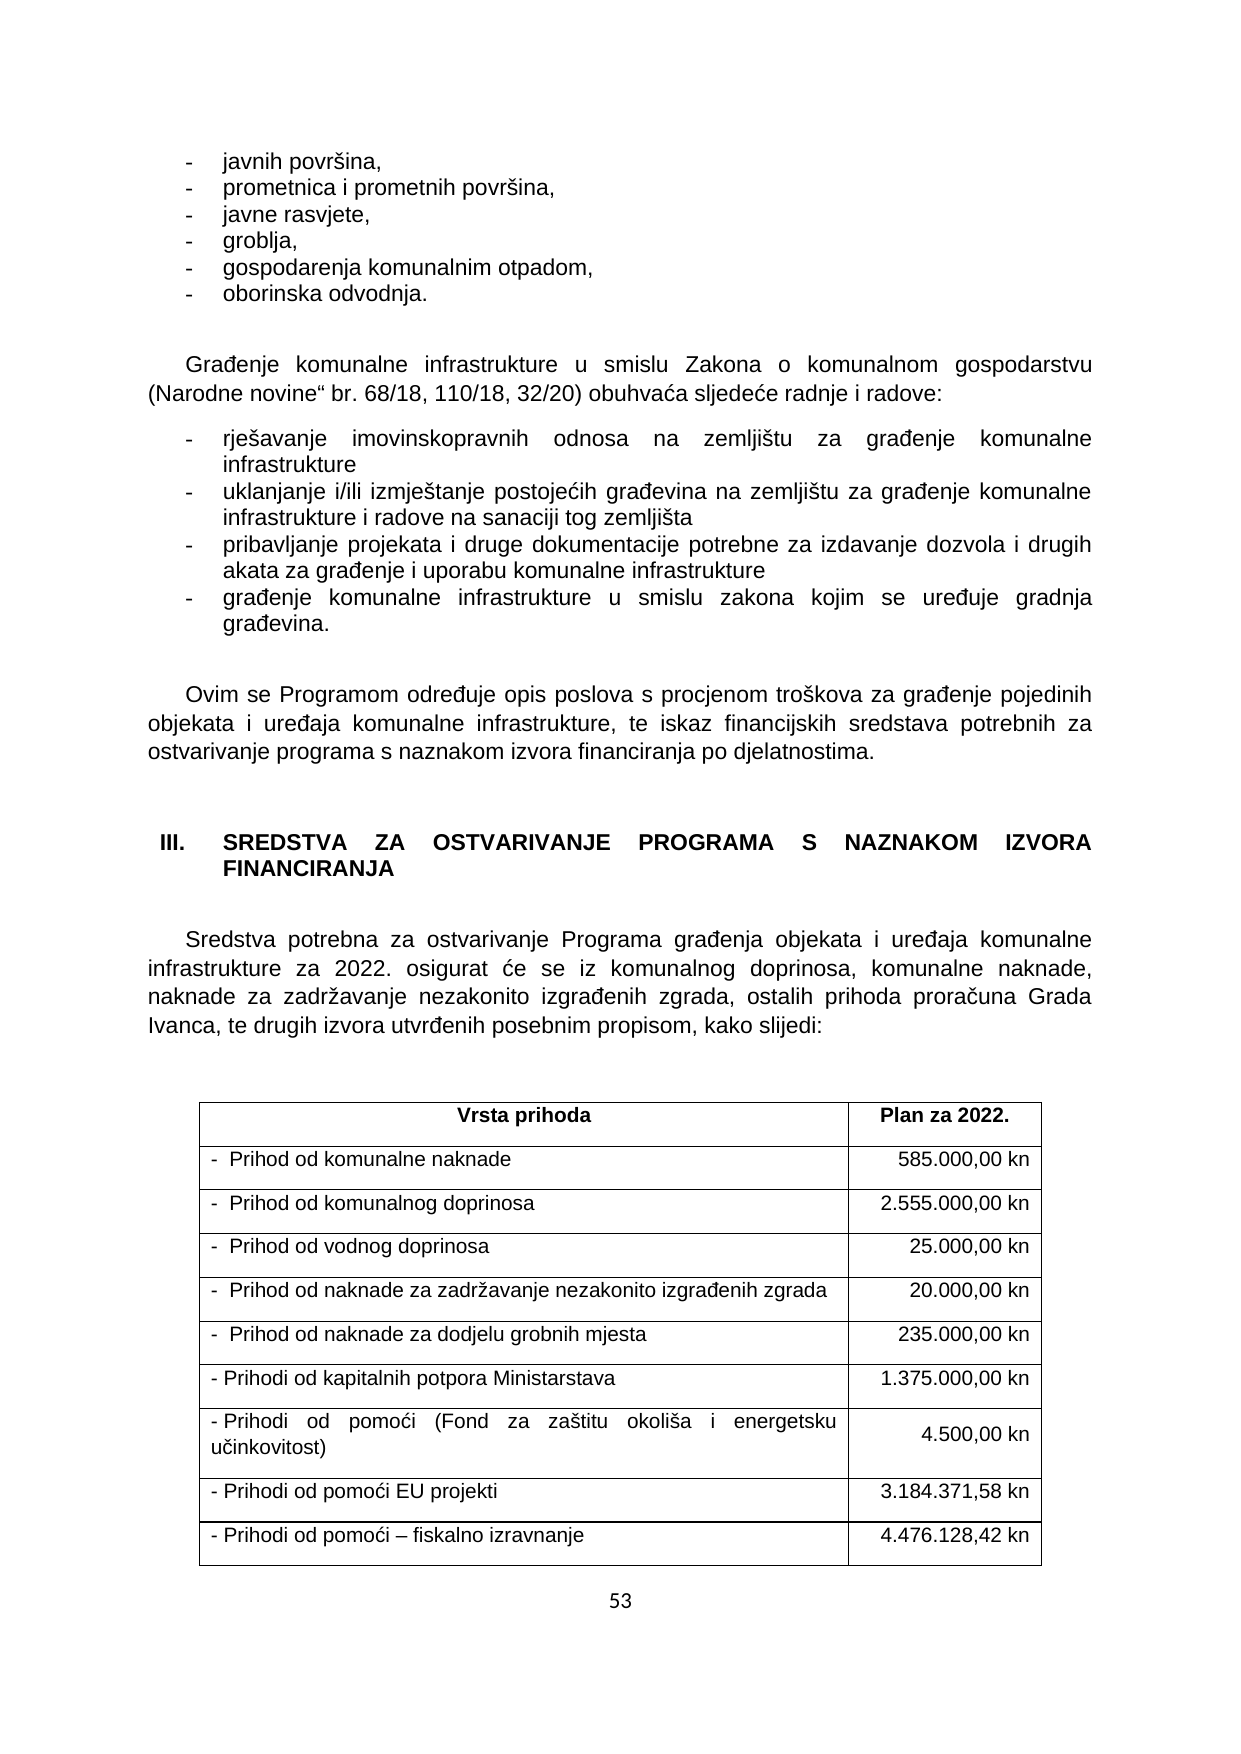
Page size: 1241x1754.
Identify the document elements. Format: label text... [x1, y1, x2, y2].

list javne rasvjete, [185, 201, 1093, 227]
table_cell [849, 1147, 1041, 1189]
text Ovim se Programom određuje opis poslova s procjenom troškova za građenje pojedinih objekata i uređaja komunalne infrastrukture, te iskaz financijskih sredstava potrebnih za ostvarivanje programa s naznakom izvora financiranja po djelatnostima. [148, 681, 1093, 764]
list rješavanje imovinskopravnih odnosa na zemljištu za građenje komunalne infrastrukture [185, 425, 1093, 478]
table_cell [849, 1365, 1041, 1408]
text Građenje komunalne infrastrukture u smislu Zakona o komunalnom gospodarstvu (Narodne novine“ br. 68/18, 110/18, 32/20) obuhvaća sljedeće radnje i radove: [148, 351, 1093, 406]
text Sredstva potrebna za ostvarivanje Programa građenja objekata i uređaja komunalne infrastrukture za 2022. osigurat će se iz komunalnog doprinosa, komunalne naknade, naknade za zadržavanje nezakonito izgrađenih zgrada, ostalih prihoda proračuna Grada Ivanca, te drugih izvora utvrđenih posebnim propisom, kako slijedi: [148, 926, 1093, 1038]
list pribavljanje projekata i druge dokumentacije potrebne za izdavanje dozvola i drugih akata za građenje i uporabu komunalne infrastrukture [185, 531, 1093, 583]
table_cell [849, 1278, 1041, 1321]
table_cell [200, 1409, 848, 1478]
list uklanjanje i/ili izmještanje postojećih građevina na zemljištu za građenje komunalne infrastrukture i radove na sanaciji tog zemljišta [185, 478, 1093, 531]
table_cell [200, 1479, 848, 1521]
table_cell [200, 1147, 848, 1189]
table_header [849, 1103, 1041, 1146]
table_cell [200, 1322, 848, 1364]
list oborinska odvodnja. [185, 280, 1093, 306]
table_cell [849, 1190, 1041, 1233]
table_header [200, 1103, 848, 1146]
list SREDSTVA ZA OSTVARIVANJE PROGRAMA S NAZNAKOM IZVORA FINANCIRANJA [185, 828, 1093, 881]
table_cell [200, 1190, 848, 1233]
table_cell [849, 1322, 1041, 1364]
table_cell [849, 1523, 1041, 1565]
list građenje komunalne infrastrukture u smislu zakona kojim se uređuje gradnja građevina. [185, 583, 1093, 636]
list javnih površina, [185, 148, 1093, 174]
list prometnica i prometnih površina, [185, 174, 1093, 201]
list gospodarenja komunalnim otpadom, [185, 253, 1093, 280]
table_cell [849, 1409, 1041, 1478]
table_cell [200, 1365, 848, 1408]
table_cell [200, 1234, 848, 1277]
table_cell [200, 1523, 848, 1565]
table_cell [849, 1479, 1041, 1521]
list groblja, [185, 227, 1093, 253]
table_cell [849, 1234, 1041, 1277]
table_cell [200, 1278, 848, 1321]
